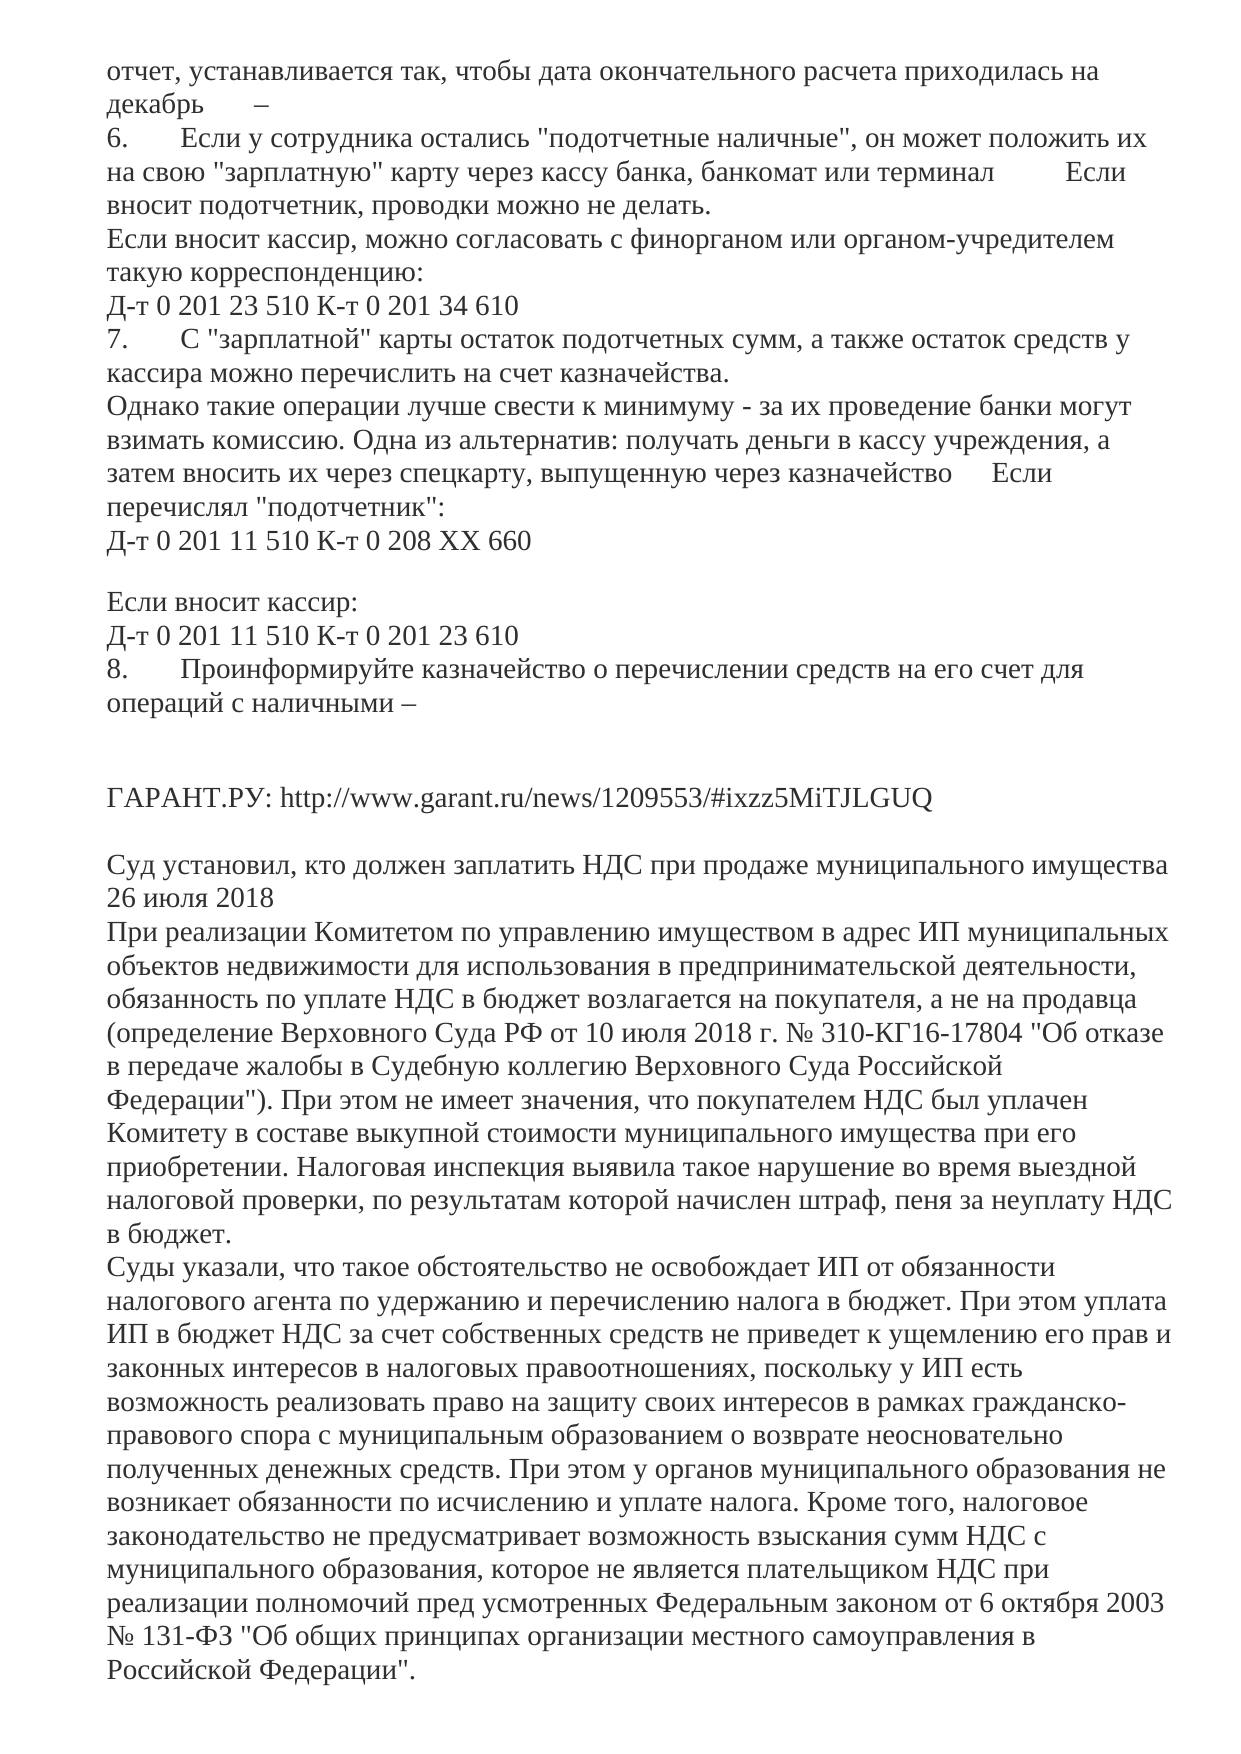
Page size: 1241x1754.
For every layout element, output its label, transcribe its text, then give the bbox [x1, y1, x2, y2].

text Если вносит кассир: [106, 584, 1175, 618]
text Д-т 0 201 11 510 К-т 0 208 ХХ 660 [106, 523, 1175, 556]
text ГАРАНТ.РУ: http://www.garant.ru/news/1209553/#ixzz5MiTJLGUQ [106, 780, 1175, 813]
text При реализации Комитетом по управлению имуществом в адрес ИП муниципальных объектов недвижимости для использования в предпринимательской деятельности, обязанность по уплате НДС в бюджет возлагается на покупателя, а не на продавца (определение Верховного Суда РФ от 10 июля 2018 г. № 310-КГ16-17804 "Об отказе в передаче жалобы в Судебную коллегию Верховного Суда Российской Федерации"). При этом не имеет значения, что покупателем НДС был уплачен Комитету в составе выкупной стоимости муниципального имущества при его приобретении. Налоговая инспекция выявила такое нарушение во время выездной налоговой проверки, по результатам которой начислен штраф, пеня за неуплату НДС в бюджет. [106, 914, 1175, 1249]
text 26 июля 2018 [106, 881, 1175, 914]
text 8. Проинформируйте казначейство о перечислении средств на его счет для операций с наличными – [106, 651, 1175, 718]
text 7. С "зарплатной" карты остаток подотчетных сумм, а также остаток средств у кассира можно перечислить на счет казначейства. [106, 321, 1175, 388]
text Однако такие операции лучше свести к минимуму - за их проведение банки могут взимать комиссию. Одна из альтернатив: получать деньги в кассу учреждения, а затем вносить их через спецкарту, выпущенную через казначейство Если перечислял "подотчетник": [106, 388, 1175, 523]
text Суды указали, что такое обстоятельство не освобождает ИП от обязанности налогового агента по удержанию и перечислению налога в бюджет. При этом уплата ИП в бюджет НДС за счет собственных средств не приведет к ущемлению его прав и законных интересов в налоговых правоотношениях, поскольку у ИП есть возможность реализовать право на защиту своих интересов в рамках гражданско-правового спора с муниципальным образованием о возврате неосновательно полученных денежных средств. При этом у органов муниципального образования не возникает обязанности по исчислению и уплате налога. Кроме того, налоговое законодательство не предусматривает возможность взыскания сумм НДС с муниципального образования, которое не является плательщиком НДС при реализации полномочий пред усмотренных Федеральным законом от 6 октября 2003 № 131-ФЗ "Об общих принципах организации местного самоуправления в Российской Федерации". [106, 1249, 1175, 1686]
text Д-т 0 201 23 510 К-т 0 201 34 610 [106, 288, 1175, 321]
text Если вносит кассир, можно согласовать с финорганом или органом-учредителем такую корреспонденцию: [106, 221, 1175, 288]
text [106, 53, 1175, 120]
text 6. Если у сотрудника остались "подотчетные наличные", он может положить их на свою "зарплатную" карту через кассу банка, банкомат или терминал Если вносит подотчетник, проводки можно не делать. [106, 120, 1175, 221]
text Д-т 0 201 11 510 К-т 0 201 23 610 [106, 618, 1175, 651]
text Суд установил, кто должен заплатить НДС при продаже муниципального имущества [106, 847, 1175, 881]
